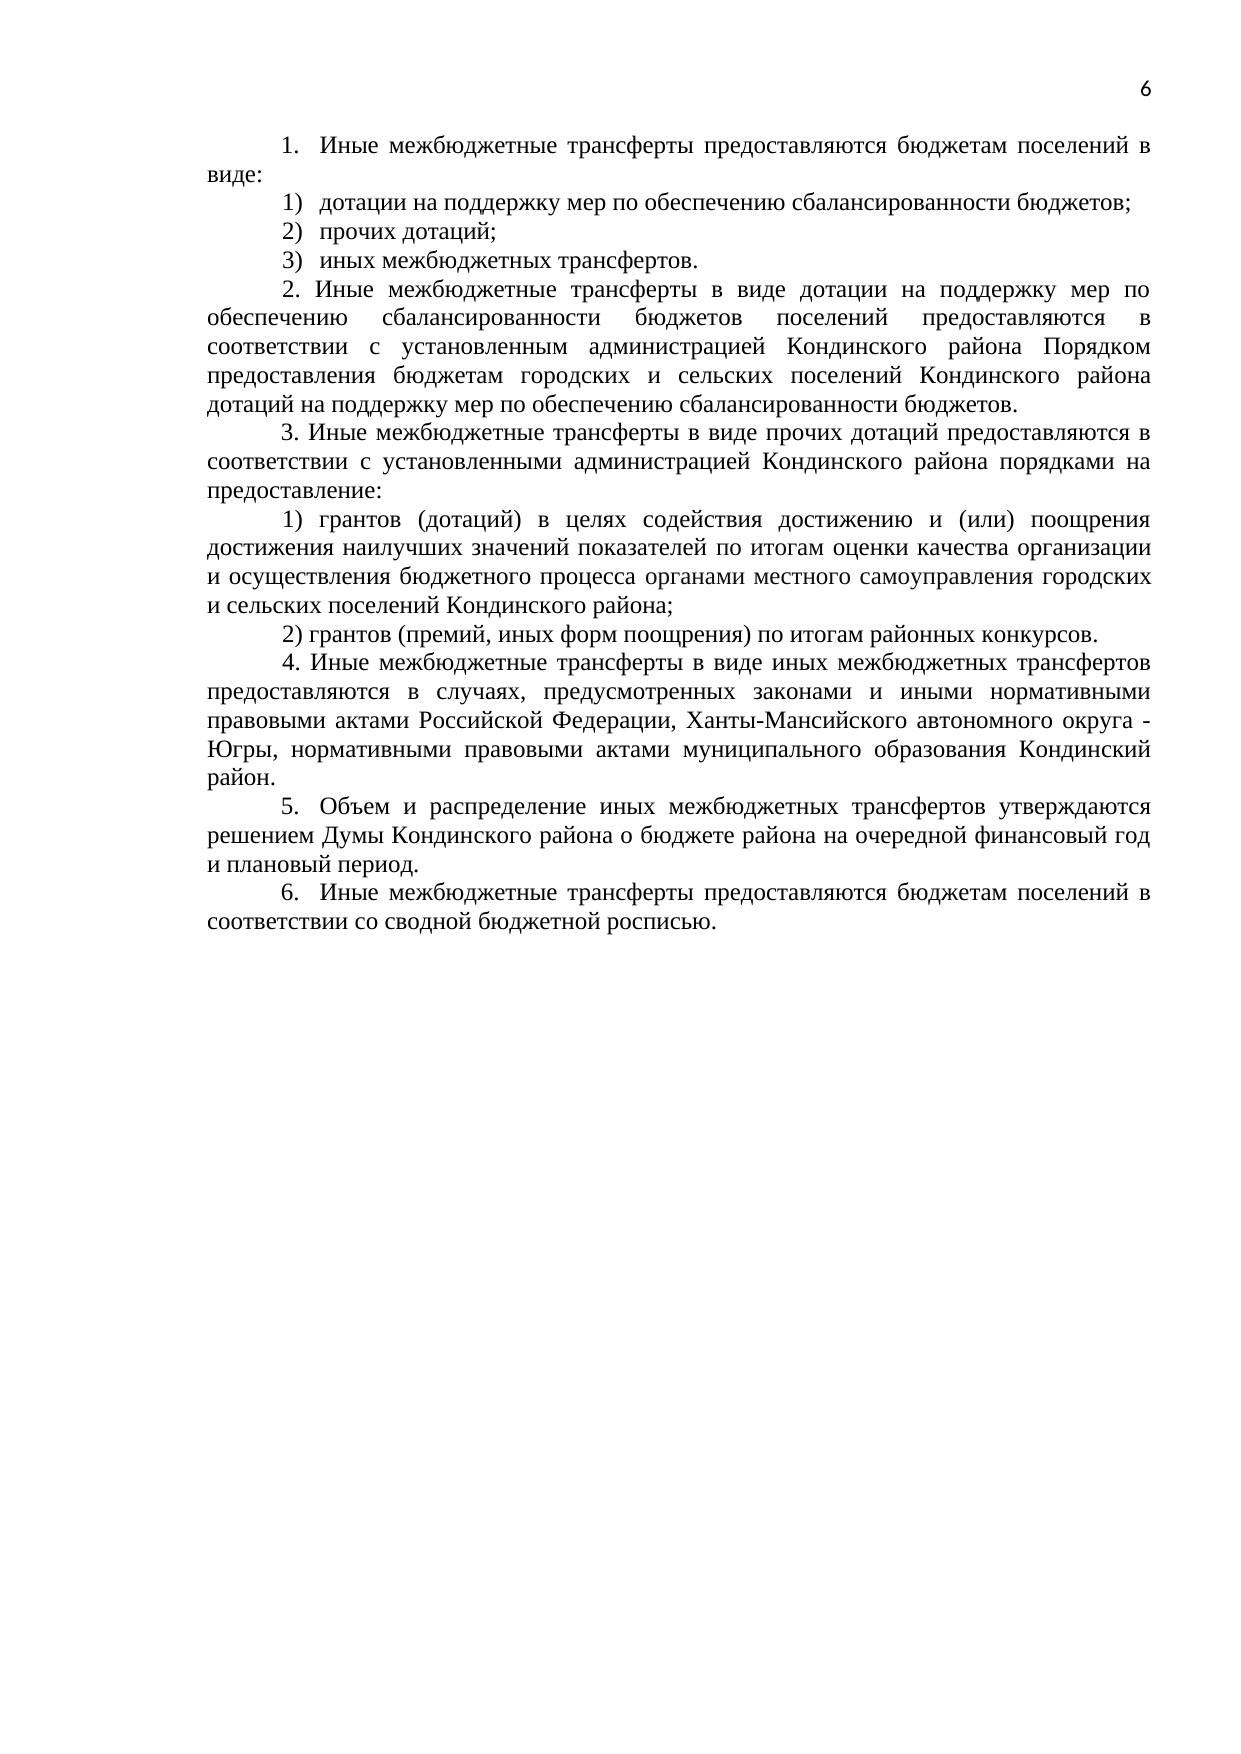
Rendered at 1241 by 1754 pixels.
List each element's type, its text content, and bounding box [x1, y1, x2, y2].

text 4. Иные межбюджетные трансферты в виде иных межбюджетных трансфертов предоставляются в случаях, предусмотренных законами и иными нормативными правовыми актами Российской Федерации, Ханты-Мансийского автономного округа - Югры, нормативными правовыми актами муниципального образования Кондинский район. [207, 647, 1152, 791]
list прочих дотаций; [282, 216, 1152, 245]
list Объем и распределение иных межбюджетных трансфертов утверждаются решением Думы Кондинского района о бюджете района на очередной финансовый год и плановый период. [207, 791, 1152, 877]
list Иные межбюджетные трансферты предоставляются бюджетам поселений в соответствии со сводной бюджетной росписью. [207, 877, 1152, 935]
list дотации на поддержку мер по обеспечению сбалансированности бюджетов; [207, 187, 1152, 216]
text 1) грантов (дотаций) в целях содействия достижению и (или) поощрения достижения наилучших значений показателей по итогам оценки качества организации и осуществления бюджетного процесса органами местного самоуправления городских и сельских поселений Кондинского района; [207, 504, 1152, 619]
text 3. Иные межбюджетные трансферты в виде прочих дотаций предоставляются в соответствии с установленными администрацией Кондинского района порядками на предоставление: [207, 417, 1152, 504]
text 2) грантов (премий, иных форм поощрения) по итогам районных конкурсов. [207, 619, 1152, 647]
list Иные межбюджетные трансферты предоставляются бюджетам поселений в виде: [207, 130, 1152, 187]
text 2. Иные межбюджетные трансферты в виде дотации на поддержку мер по обеспечению сбалансированности бюджетов поселений предоставляются в соответствии с установленным администрацией Кондинского района Порядком предоставления бюджетам городских и сельских поселений Кондинского района дотаций на поддержку мер по обеспечению сбалансированности бюджетов. [207, 274, 1152, 417]
list иных межбюджетных трансфертов. [282, 245, 1152, 274]
